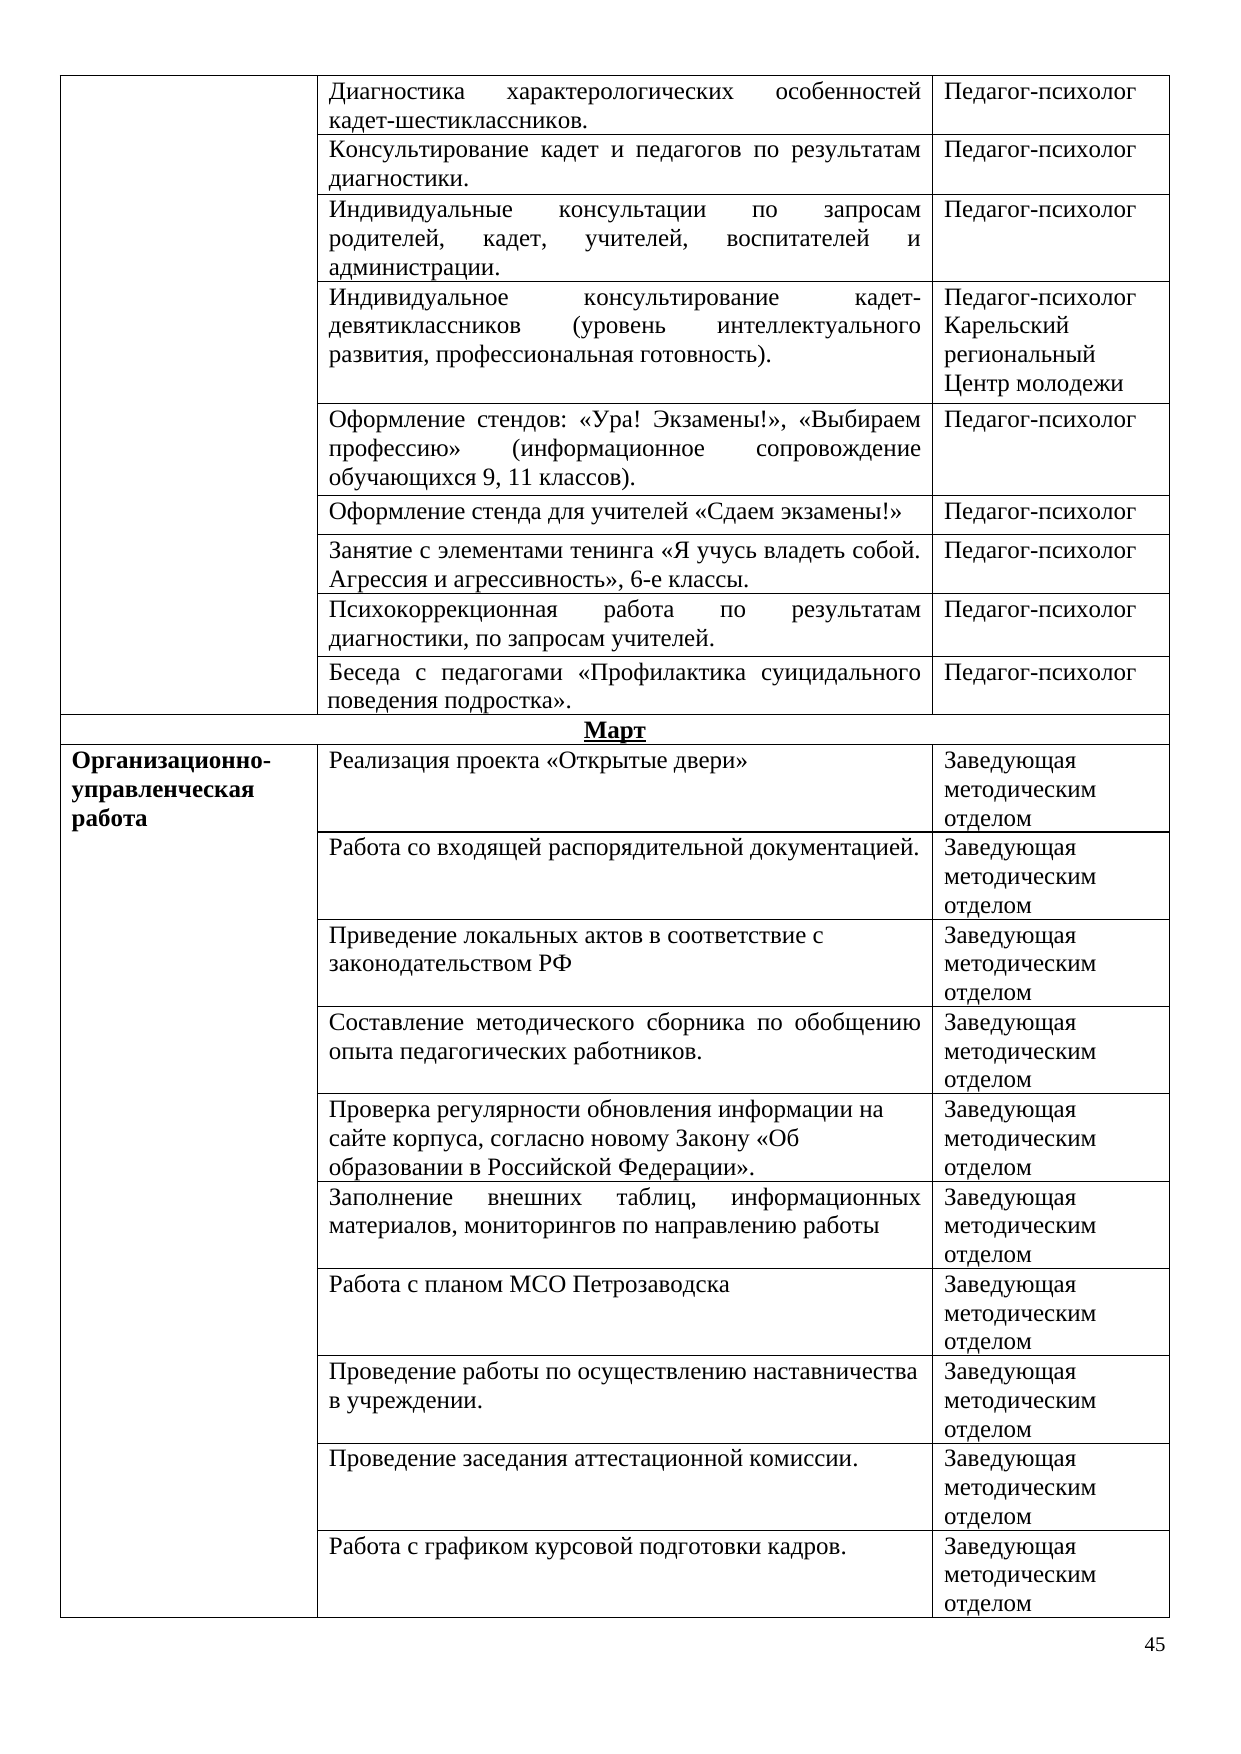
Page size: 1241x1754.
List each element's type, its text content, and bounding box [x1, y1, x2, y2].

table_cell Беседа с педагогами «Профилактика суицидального поведения подростка». [318, 657, 932, 714]
table_cell Заведующая методическим отделом [933, 833, 1169, 919]
table_cell Педагог-психолог [933, 594, 1169, 656]
table_cell Работа со входящей распорядительной документацией. [318, 833, 932, 919]
table_cell Педагог-психолог [933, 404, 1169, 495]
table_cell Педагог-психолог [933, 135, 1169, 193]
table_cell Заведующая методическим отделом [933, 1444, 1169, 1530]
table_cell Заведующая методическим отделом [933, 1007, 1169, 1093]
table_cell Проведение работы по осуществлению наставничества в учреждении. [318, 1356, 932, 1442]
table_cell Занятие с элементами тенинга «Я учусь владеть собой. Агрессия и агрессивность», 6-е классы. [318, 535, 932, 593]
table_cell Реализация проекта «Открытые двери» [318, 745, 932, 831]
table_cell Работа с графиком курсовой подготовки кадров. [318, 1531, 932, 1617]
table_cell Психокоррекционная работа по результатам диагностики, по запросам учителей. [318, 594, 932, 656]
table_cell Проведение заседания аттестационной комиссии. [318, 1444, 932, 1530]
table_cell Оформление стендов: «Ура! Экзамены!», «Выбираем профессию» (информационное сопровождение обучающихся 9, 11 классов). [318, 404, 932, 495]
table_cell Заведующая методическим отделом [933, 1356, 1169, 1442]
table_cell Проверка регулярности обновления информации на сайте корпуса, согласно новому Закону «Об образовании в Российской Федерации». [318, 1094, 932, 1181]
table_cell Диагностика характерологических особенностей кадет-шестиклассников. [318, 76, 932, 133]
table_cell Индивидуальные консультации по запросам родителей, кадет, учителей, воспитателей и администрации. [318, 195, 932, 281]
table_cell Заведующая методическим отделом [933, 1269, 1169, 1355]
table_cell Педагог-психолог [933, 76, 1169, 133]
table_cell Педагог-психолог Карельский региональный Центр молодежи [933, 282, 1169, 403]
table_cell Оформление стенда для учителей «Сдаем экзамены!» [318, 496, 932, 534]
table_cell Педагог-психолог [933, 195, 1169, 281]
table_cell Консультирование кадет и педагогов по результатам диагностики. [318, 135, 932, 193]
table_cell Заведующая методическим отделом [933, 1182, 1169, 1268]
table_cell Педагог-психолог [933, 535, 1169, 593]
table_cell Заведующая методическим отделом [933, 745, 1169, 831]
table_cell Март [61, 715, 1169, 744]
table_cell Педагог-психолог [933, 657, 1169, 714]
table_cell Заведующая методическим отделом [933, 920, 1169, 1006]
table_cell Педагог-психолог [933, 496, 1169, 534]
table_cell Работа с планом МСО Петрозаводска [318, 1269, 932, 1355]
table_cell Организационно-управленческая работа [61, 745, 317, 1617]
table_cell Заполнение внешних таблиц, информационных материалов, мониторингов по направлению работы [318, 1182, 932, 1268]
table_cell Составление методического сборника по обобщению опыта педагогических работников. [318, 1007, 932, 1093]
table_cell Приведение локальных актов в соответствие с законодательством РФ [318, 920, 932, 1006]
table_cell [933, 1531, 1169, 1617]
table_cell Заведующая методическим отделом [933, 1094, 1169, 1181]
table_cell Индивидуальное консультирование кадет-девятиклассников (уровень интеллектуального развития, профессиональная готовность). [318, 282, 932, 403]
